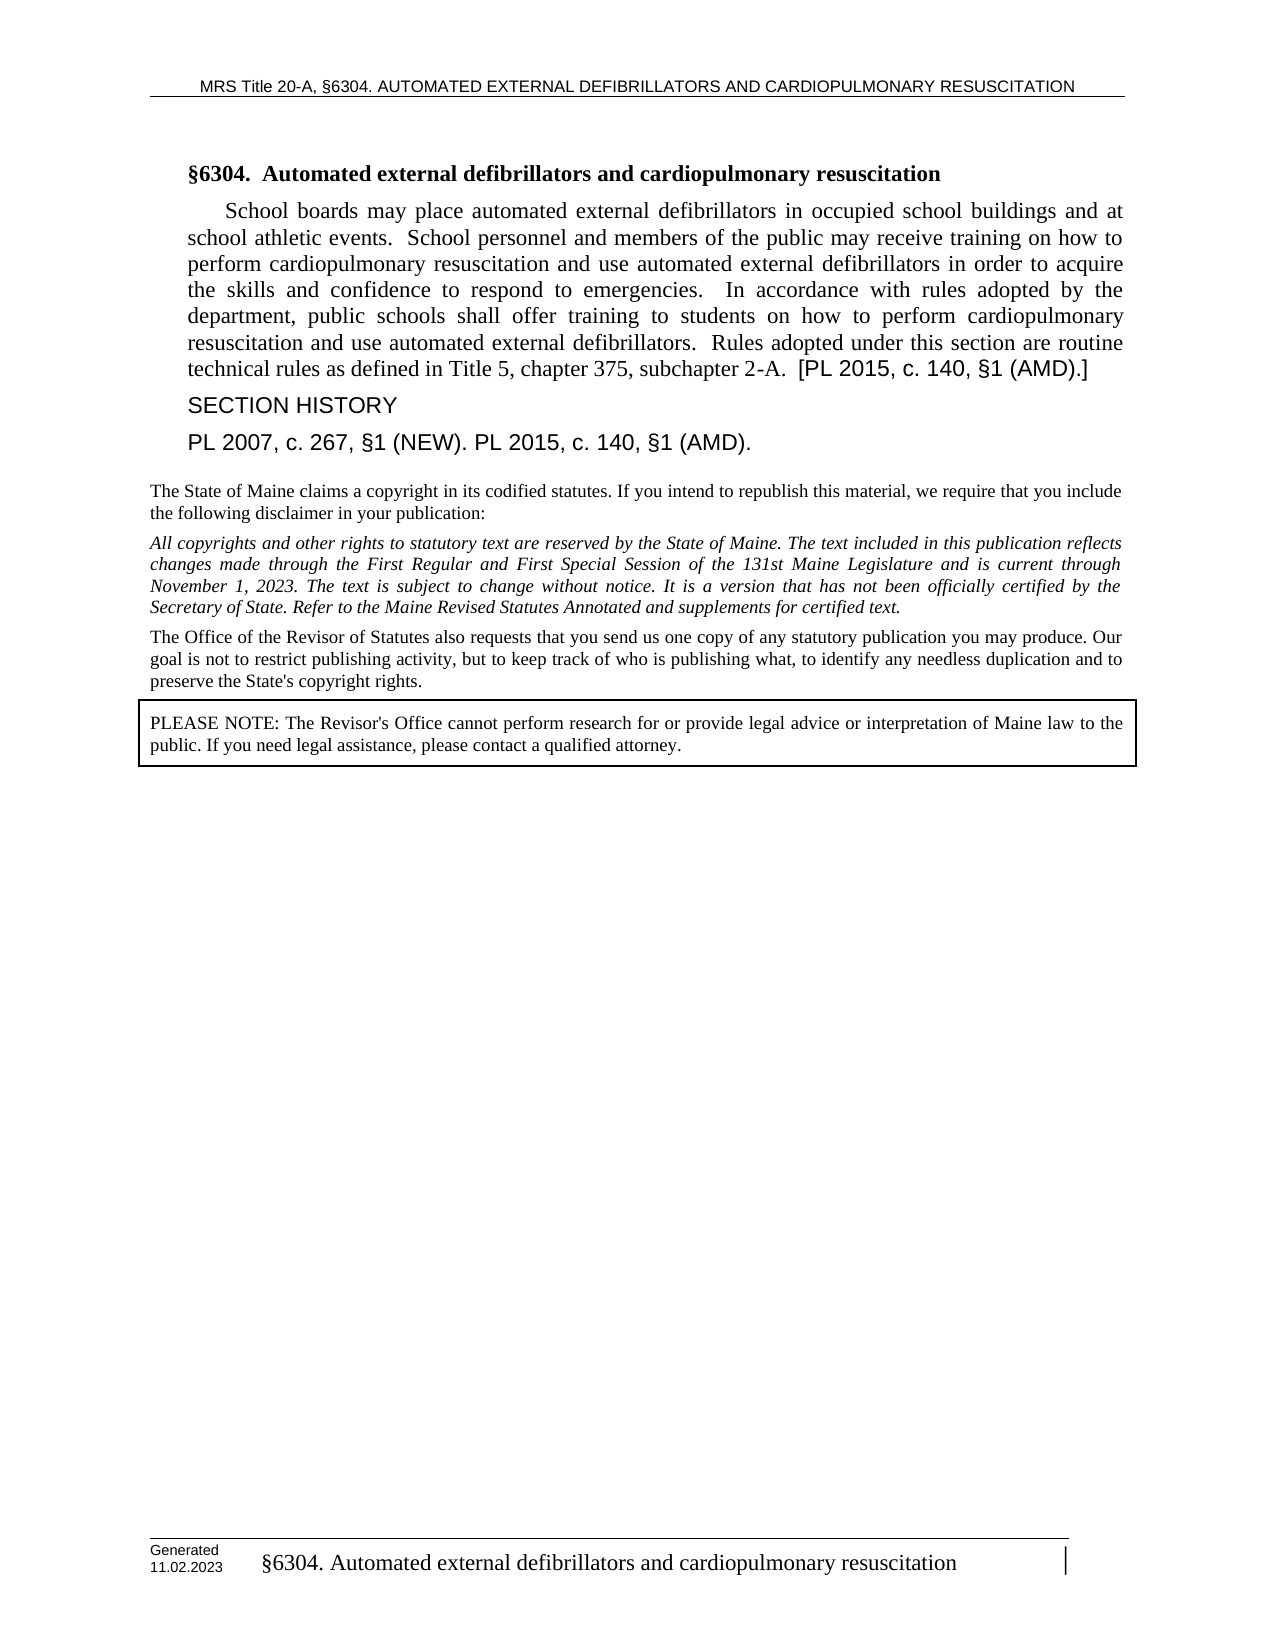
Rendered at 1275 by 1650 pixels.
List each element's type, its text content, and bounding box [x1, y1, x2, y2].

text The Office of the Revisor of Statutes also requests that you send us one copy of any statutory publication you may produce. Our goal is not to restrict publishing activity, but to keep track of who is publishing what, to identify any needless duplication and to preserve the State's copyright rights. [150, 626, 1125, 691]
text The State of Maine claims a copyright in its codified statutes. If you intend to republish this material, we require that you include the following disclaimer in your publication: [150, 480, 1125, 523]
text PL 2007, c. 267, §1 (NEW). PL 2015, c. 140, §1 (AMD). [187, 429, 1125, 455]
text SECTION HISTORY [187, 392, 1125, 418]
text §6304. Automated external defibrillators and cardiopulmonary resuscitation [187, 160, 1125, 187]
text School boards may place automated external defibrillators in occupied school buildings and at school athletic events. School personnel and members of the public may receive training on how to perform cardiopulmonary resuscitation and use automated external defibrillators in order to acquire the skills and confidence to respond to emergencies. In accordance with rules adopted by the department, public schools shall offer training to students on how to perform cardiopulmonary resuscitation and use automated external defibrillators. Rules adopted under this section are routine technical rules as defined in Title 5, chapter 375, subchapter 2‑A. [PL 2015, c. 140, §1 (AMD).] [187, 197, 1125, 382]
text PLEASE NOTE: The Revisor's Office cannot perform research for or provide legal advice or interpretation of Maine law to the public. If you need legal assistance, please contact a qualified attorney. [140, 701, 1135, 765]
text All copyrights and other rights to statutory text are reserved by the State of Maine. The text included in this publication reflects changes made through the First Regular and First Special Session of the 131st Maine Legislature and is current through November 1, 2023 . The text is subject to change without notice. It is a version that has not been officially certified by the Secretary of State. Refer to the Maine Revised Statutes Annotated and supplements for certified text. [150, 532, 1125, 618]
